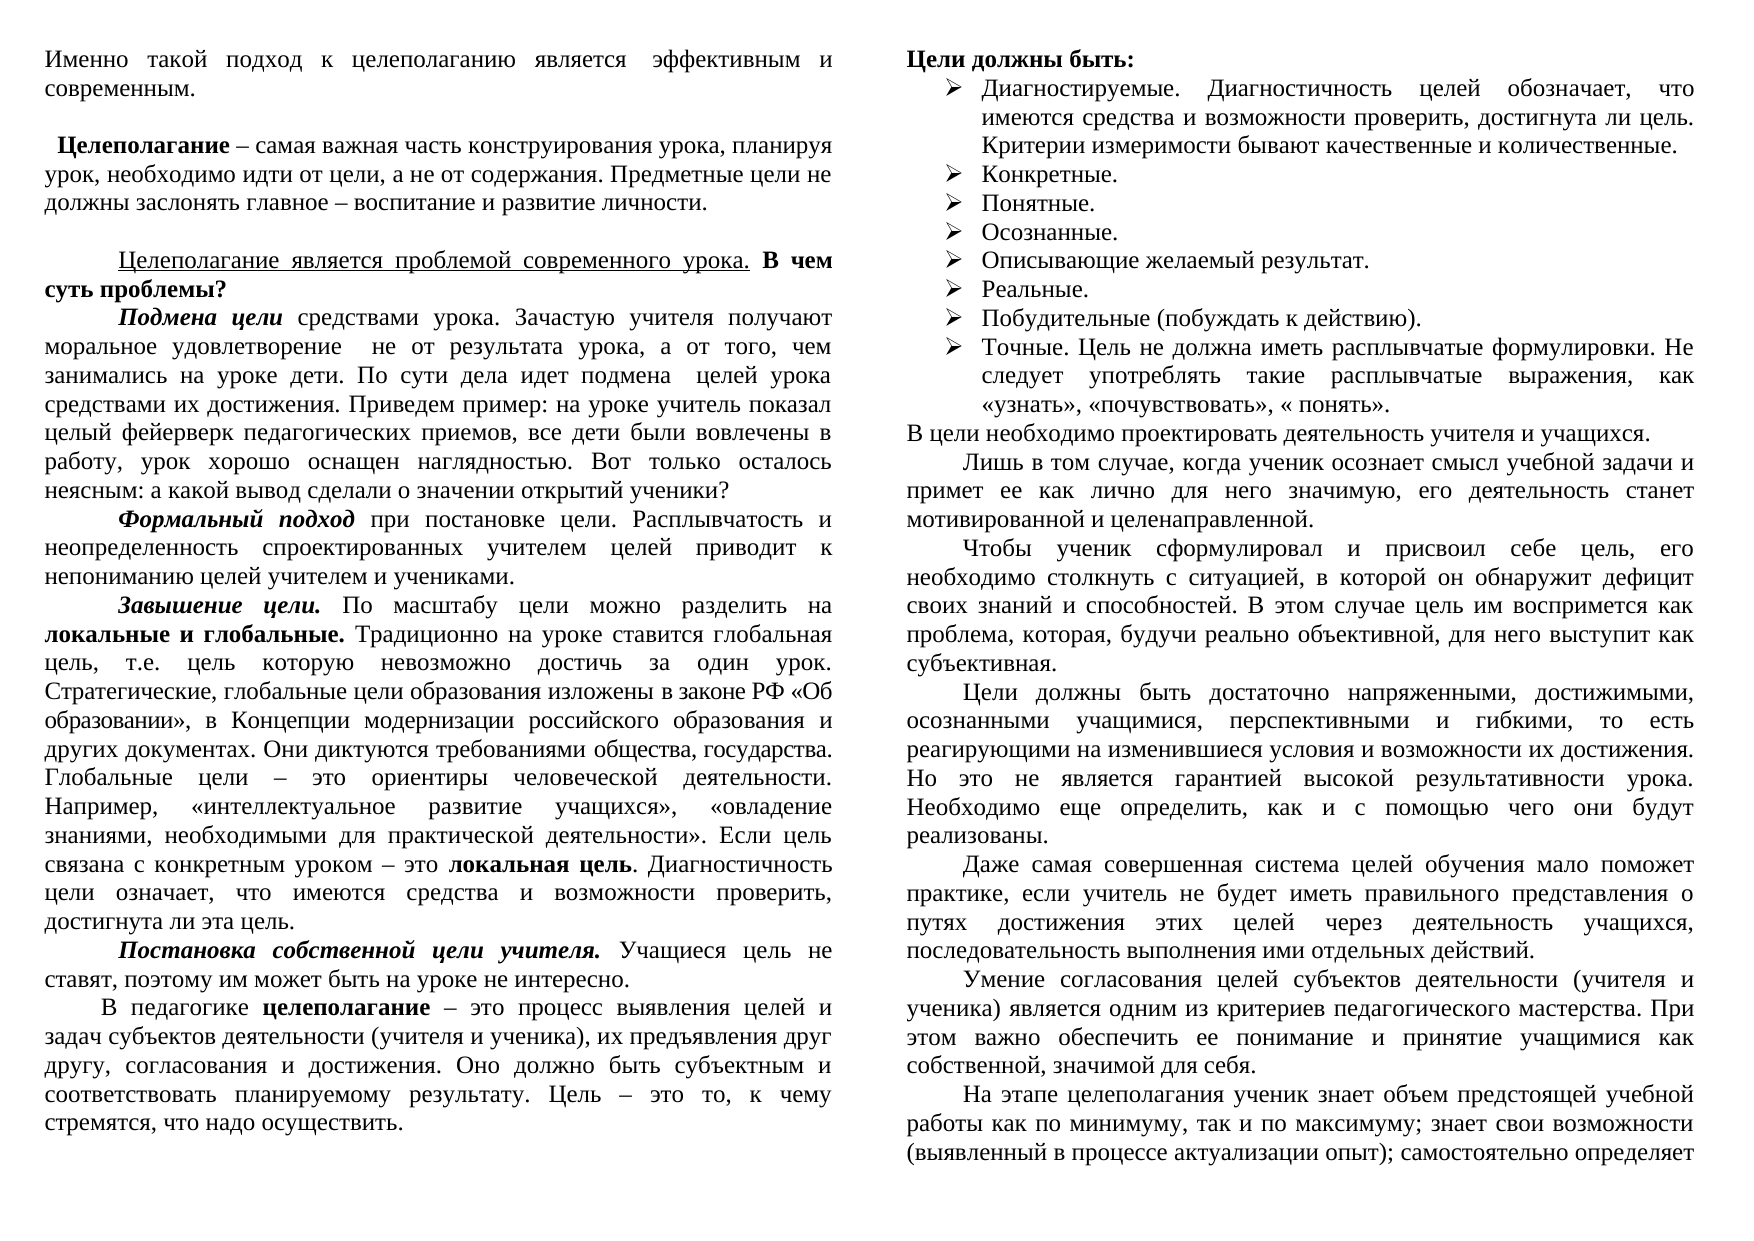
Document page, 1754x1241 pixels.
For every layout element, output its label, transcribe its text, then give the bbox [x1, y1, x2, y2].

list Конкретные. [944, 159, 1695, 188]
list Побудительные (побуждать к действию). [944, 303, 1695, 332]
text Целеполагание является проблемой современного урока. В чем суть проблемы? [44, 245, 833, 302]
text В цели необходимо проектировать деятельность учителя и учащихся. [906, 418, 1695, 447]
list Диагностируемые. Диагностичность целей обозначает, что имеются средства и возможности проверить, достигнута ли цель. Критерии измеримости бывают качественные и количественные. [944, 73, 1695, 159]
text Даже самая совершенная система целей обучения мало поможет практике, если учитель не будет иметь правильного представления о путях достижения этих целей через деятельность учащихся, последовательность выполнения ими отдельных действий. [906, 849, 1695, 964]
list Реальные. [944, 274, 1695, 303]
text Именно такой подход к целеполаганию является эффективным и современным. [44, 44, 833, 102]
text Чтобы ученик сформулировал и присвоил себе цель, его необходимо столкнуть с ситуацией, в которой он обнаружит дефицит своих знаний и способностей. В этом случае цель им воспримется как проблема, которая, будучи реально объективной, для него выступит как субъективная. [906, 533, 1695, 677]
list Осознанные. [944, 217, 1695, 246]
text Лишь в том случае, когда ученик осознает смысл учебной задачи и примет ее как лично для него значимую, его деятельность станет мотивированной и целенаправленной. [906, 447, 1695, 533]
text Постановка собственной цели учителя. Учащиеся цель не ставят, поэтому им может быть на уроке не интересно. [44, 935, 833, 992]
list Понятные. [944, 188, 1695, 217]
text Формальный подход при постановке цели. Расплывчатость и неопределенность спроектированных учителем целей приводит к непониманию целей учителем и учениками. [44, 504, 833, 590]
text Цели должны быть достаточно напряженными, достижимыми, осознанными учащимися, перспективными и гибкими, то есть реагирующими на изменившиеся условия и возможности их достижения. Но это не является гарантией высокой результативности урока. Необходимо еще определить, как и с помощью чего они будут реализованы. [906, 677, 1695, 849]
text Завышение цели. По масштабу цели можно разделить на локальные и глобальные. Традиционно на уроке ставится глобальная цель, т.е. цель которую невозможно достичь за один урок. Стратегические, глобальные цели образования изложены в законе РФ «Об образовании», в Концепции модернизации российского образования и других документах. Они диктуются требованиями общества, государства. Глобальные цели – это ориентиры человеческой деятельности. Например, «интеллектуальное развитие учащихся», «овладение знаниями, необходимыми для практической деятельности». Если цель связана с конкретным уроком – это локальная цель. Диагностичность цели означает, что имеются средства и возможности проверить, достигнута ли эта цель. [44, 590, 833, 935]
text Целеполагание – самая важная часть конструирования урока, планируя урок, необходимо идти от цели, а не от содержания. Предметные цели не должны заслонять главное – воспитание и развитие личности. [44, 130, 833, 216]
text Умение согласования целей субъектов деятельности (учителя и ученика) является одним из критериев педагогического мастерства. При этом важно обеспечить ее понимание и принятие учащимися как собственной, значимой для себя. [906, 964, 1695, 1079]
list Точные. Цель не должна иметь расплывчатые формулировки. Не следует употреблять такие расплывчатые выражения, как «узнать», «почувствовать», « понять». [944, 332, 1695, 418]
text Цели должны быть: [906, 44, 1695, 73]
text Подмена цели средствами урока. Зачастую учителя получают моральное удовлетворение не от результата урока, а от того, чем занимались на уроке дети. По сути дела идет подмена целей урока средствами их достижения. Приведем пример: на уроке учитель показал целый фейерверк педагогических приемов, все дети были вовлечены в работу, урок хорошо оснащен наглядностью. Вот только осталось неясным: а какой вывод сделали о значении открытий ученики? [44, 302, 833, 504]
text В педагогике целеполагание – это процесс выявления целей и задач субъектов деятельности (учителя и ученика), их предъявления друг другу, согласования и достижения. Оно должно быть субъектным и соответствовать планируемому результату. Цель – это то, к чему стремятся, что надо осуществить. [44, 992, 833, 1136]
list Описывающие желаемый результат. [944, 246, 1695, 274]
